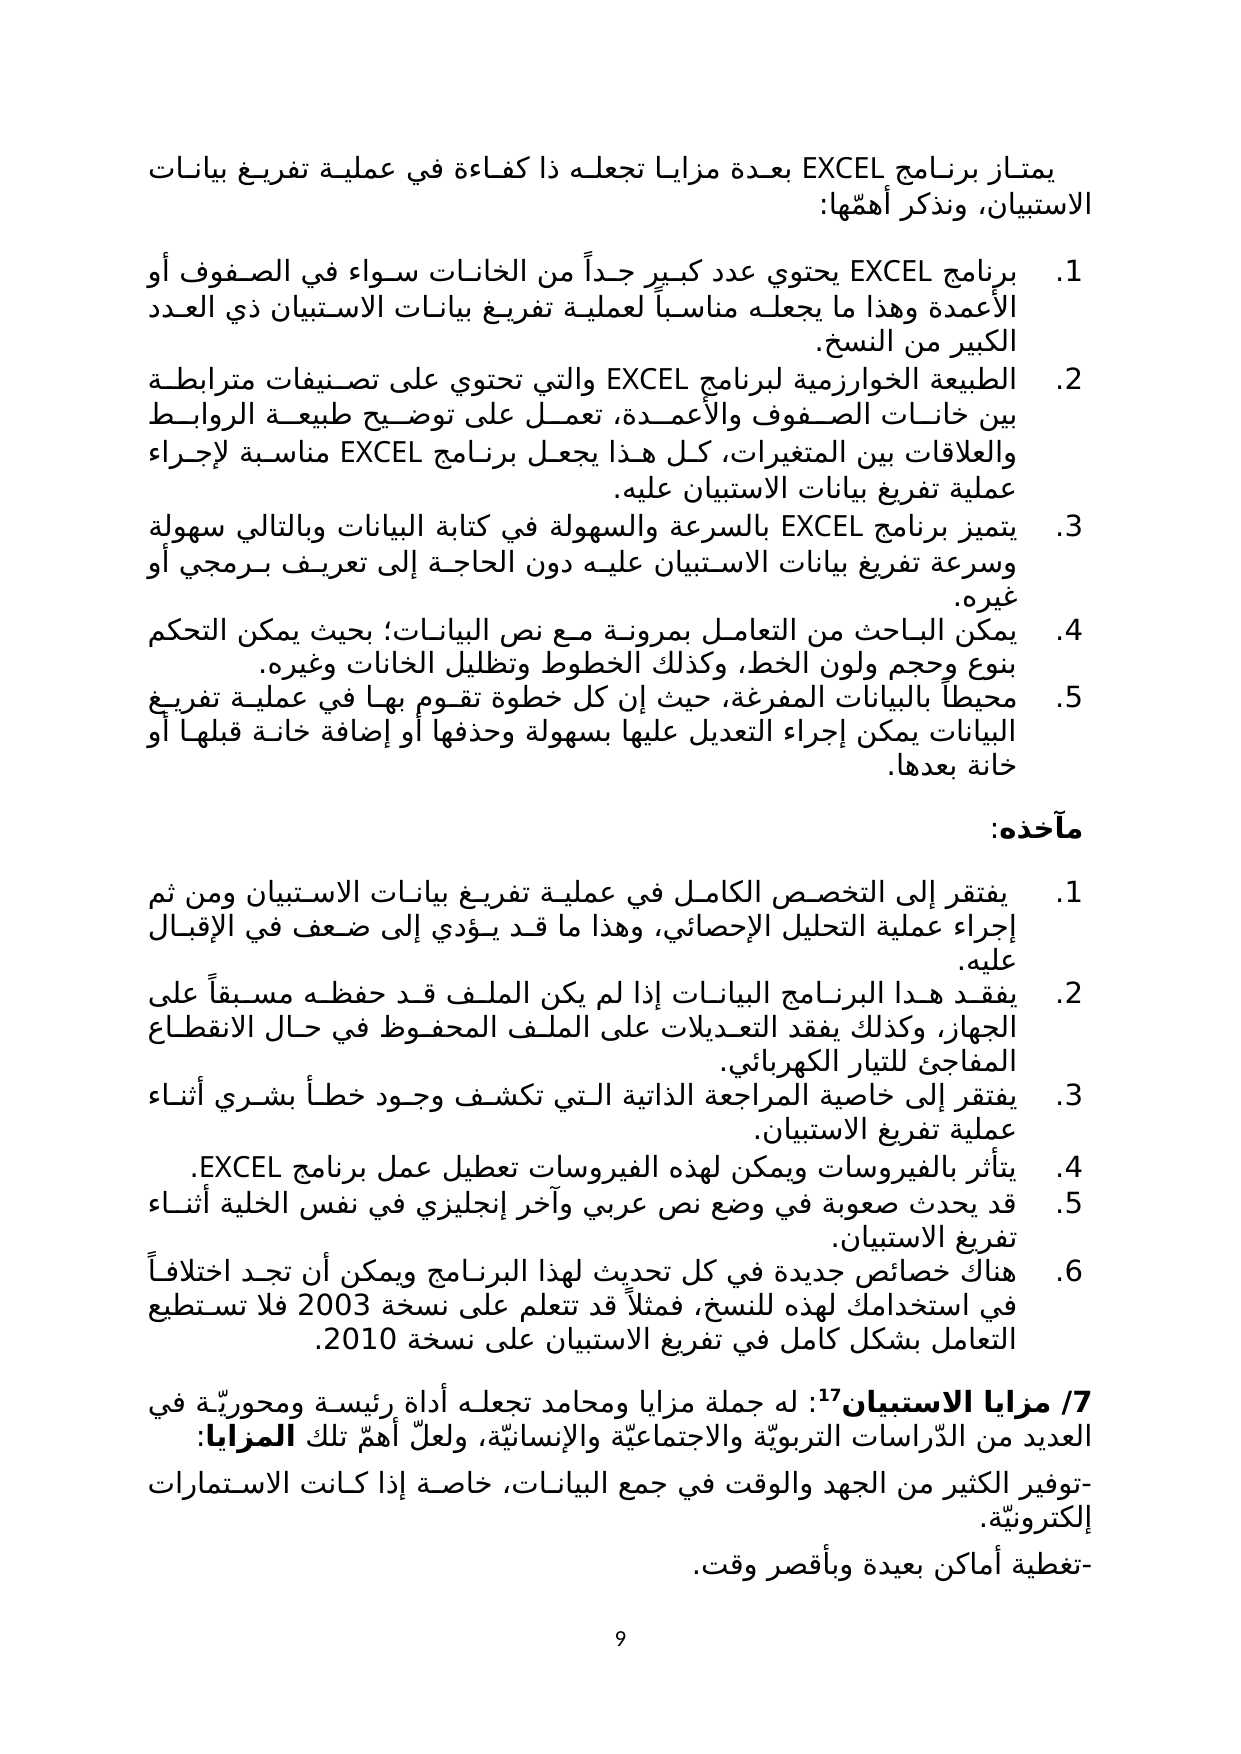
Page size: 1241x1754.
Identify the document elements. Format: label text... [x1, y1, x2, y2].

list الطبيعة الخوارزمية لبرنامج EXCEL والتي تحتوي على تصنيفات مترابطة بين خانات الصفوف والأعمدة، تعمل على توضيح طبيعة الروابط والعلاقات بين المتغيرات، كل هذا يجعل برنامج EXCEL مناسبة لإجراء عملية تفريغ بيانات الاستبيان عليه. [148, 358, 1055, 505]
text -تغطية أماكن بعيدة وبأقصر وقت. [148, 1547, 1093, 1581]
text يمتاز برنامج EXCEL بعدة مزايا تجعله ذا كفاءة في عملية تفريغ بيانات الاستبيان، ونذكر أهمّها: [148, 148, 1093, 221]
list محيطاً بالبيانات المفرغة، حيث إن كل خطوة تقوم بها في عملية تفريغ البيانات يمكن إجراء التعديل عليها بسهولة وحذفها أو إضافة خانة قبلها أو خانة بعدها. [148, 681, 1055, 783]
list هناك خصائص جديدة في كل تحديث لهذا البرنامج ويمكن أن تجد اختلافاً في استخدامك لهذه للنسخ، فمثلاً قد تتعلم على نسخة 2003 فلا تستطيع التعامل بشكل كامل في تفريغ الاستبيان على نسخة 2010. [148, 1254, 1055, 1356]
text -توفير الكثير من الجهد والوقت في جمع البيانات، خاصة إذا كانت الاستمارات إلكترونيّة. [148, 1466, 1093, 1534]
text 7/ مزايا الاستبيان: له جملة مزايا ومحامد تجعله أداة رئيسة ومحوريّة في العديد من الدّراسات التربويّة والاجتماعيّة والإنسانيّة، ولعلّ أهمّ تلك المزايا: [148, 1385, 1093, 1453]
list يتميز برنامج EXCEL بالسرعة والسهولة في كتابة البيانات وبالتالي سهولة وسرعة تفريغ بيانات الاستبيان عليه دون الحاجة إلى تعريف برمجي أو غيره. [148, 505, 1055, 613]
list يمكن الباحث من التعامل بمرونة مع نص البيانات؛ بحيث يمكن التحكم بنوع وحجم ولون الخط، وكذلك الخطوط وتظليل الخانات وغيره. [148, 613, 1055, 681]
list يفقد هدا البرنامج البيانات إذا لم يكن الملف قد حفظه مسبقاً على الجهاز، وكذلك يفقد التعديلات على الملف المحفوظ في حال الانقطاع المفاجئ للتيار الكهربائي. [148, 977, 1055, 1079]
list برنامج EXCEL يحتوي عدد كبير جداً من الخانات سواء في الصفوف أو الأعمدة وهذا ما يجعله مناسباً لعملية تفريغ بيانات الاستبيان ذي العدد الكبير من النسخ. [148, 250, 1055, 358]
list يتأثر بالفيروسات ويمكن لهذه الفيروسات تعطيل عمل برنامج EXCEL. [148, 1147, 1055, 1186]
list يفتقر إلى التخصص الكامل في عملية تفريغ بيانات الاستبيان ومن ثم إجراء عملية التحليل الإحصائي، وهذا ما قد يؤدي إلى ضعف في الإقبال عليه. [148, 875, 1055, 977]
list يفتقر إلى خاصية المراجعة الذاتية التي تكشف وجود خطأ بشري أثناء عملية تفريغ الاستبيان. [148, 1079, 1055, 1147]
list قد يحدث صعوبة في وضع نص عربي وآخر إنجليزي في نفس الخلية أثناء تفريغ الاستبيان. [148, 1186, 1055, 1254]
text مآخذه: [148, 812, 1093, 846]
